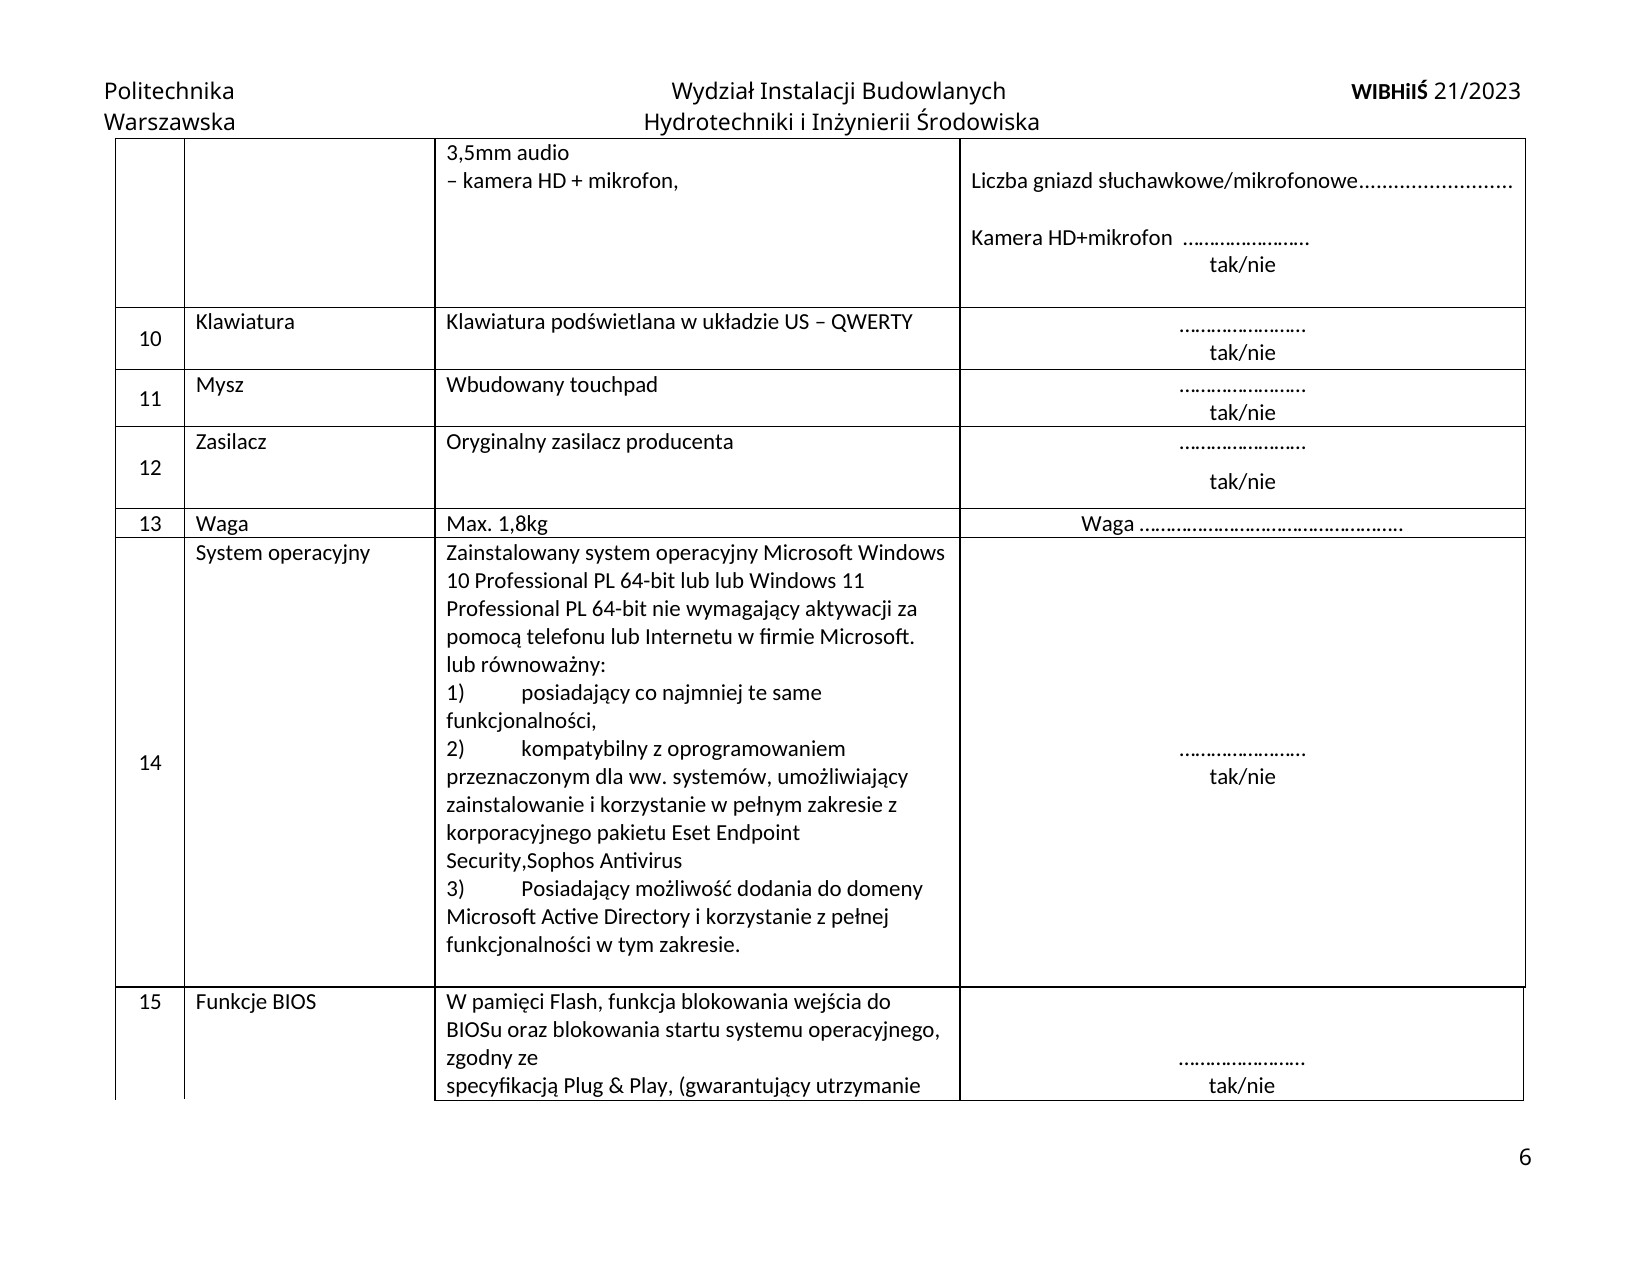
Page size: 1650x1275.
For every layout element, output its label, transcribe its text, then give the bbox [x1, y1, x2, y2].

table_cell 11 [116, 370, 184, 426]
table_cell 15 [116, 988, 184, 1099]
table_cell …………………… tak/nie [961, 988, 1523, 1099]
table_cell Funkcje BIOS [185, 988, 434, 1099]
table_cell Klawiatura podświetlana w układzie US – QWERTY [436, 308, 959, 369]
table_cell System operacyjny [185, 538, 434, 986]
table_cell …………………… tak/nie [961, 427, 1525, 508]
table_cell 13 [116, 509, 184, 537]
table_cell 9 [116, 139, 184, 307]
table_cell …………………… tak/nie [961, 538, 1525, 986]
table_cell 10 [116, 308, 184, 369]
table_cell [961, 139, 1525, 307]
table_cell …………………… tak/nie [961, 370, 1525, 426]
table_cell Zainstalowany system operacyjny Microsoft Windows 10 Professional PL 64-bit lub lub Windows 11 Professional PL 64-bit nie wymagający aktywacji za pomocą telefonu lub Internetu w firmie Microsoft. lub równoważny: 1) posiadający co najmniej te same funkcjonalności, 2) kompatybilny z oprogramowaniem przeznaczonym dla ww. systemów, umożliwiający zainstalowanie i korzystanie w pełnym zakresie z korporacyjnego pakietu Eset Endpoint Security,Sophos Antivirus 3) Posiadający możliwość dodania do domeny Microsoft Active Directory i korzystanie z pełnej funkcjonalności w tym zakresie. [436, 538, 959, 986]
table_cell 14 [116, 538, 184, 986]
table_cell Klawiatura [185, 308, 434, 369]
table_cell …………………… tak/nie [961, 308, 1525, 369]
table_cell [436, 988, 959, 1099]
table_cell Waga ………………………………………….. [961, 509, 1525, 537]
table_cell Zasilacz [185, 427, 434, 508]
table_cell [185, 139, 434, 307]
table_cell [436, 139, 959, 307]
table_cell Max. 1,8kg [436, 509, 959, 537]
table_cell Oryginalny zasilacz producenta [436, 427, 959, 508]
table_cell 12 [116, 427, 184, 508]
table_cell Wbudowany touchpad [436, 370, 959, 426]
table_cell Mysz [185, 370, 434, 426]
table_cell Waga [185, 509, 434, 537]
